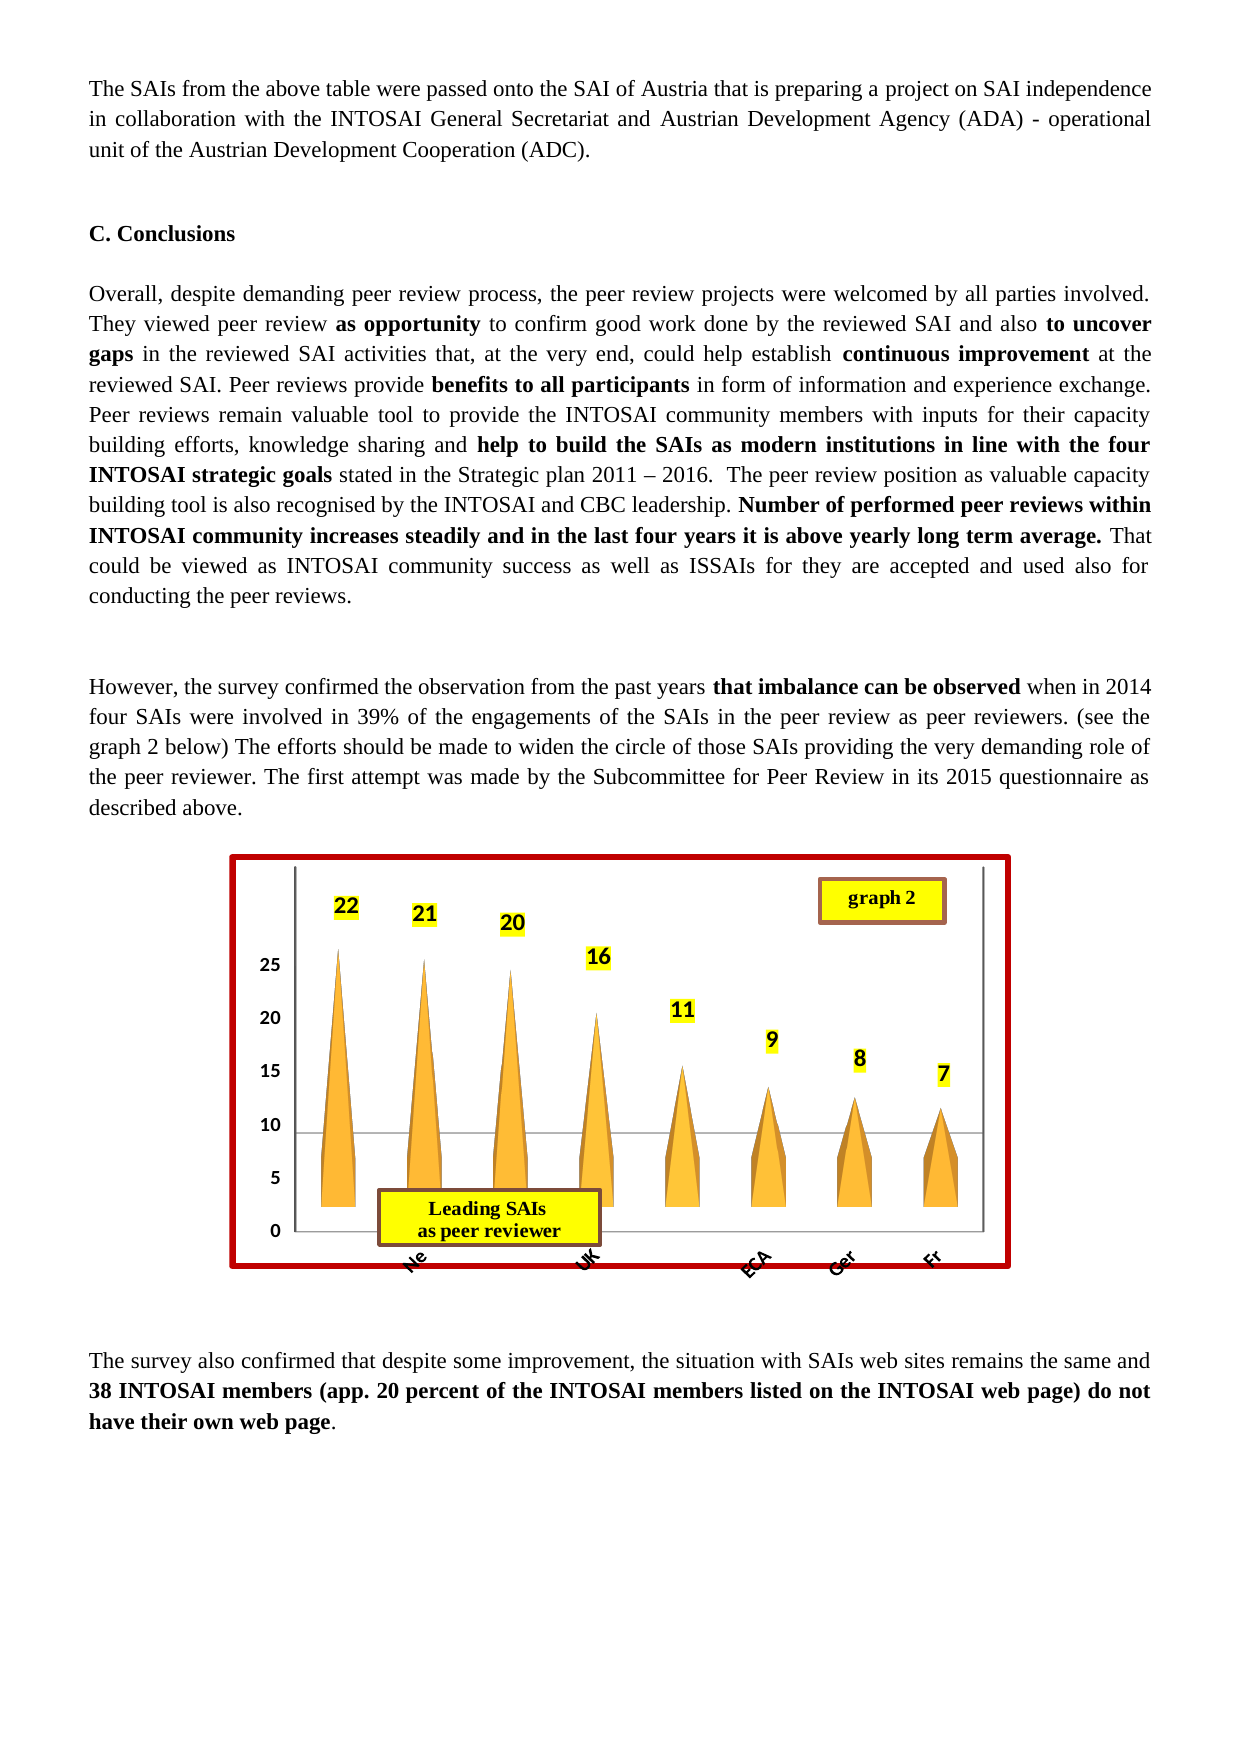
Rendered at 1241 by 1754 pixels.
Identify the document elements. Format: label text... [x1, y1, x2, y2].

list However, the survey confirmed the observation from the past years that imbalance can be observed when in 2014 four SAIs were involved in 39% of the engagements of the SAIs in the peer review as peer reviewers. (see the graph 2 below) The efforts should be made to widen the circle of those SAIs providing the very demanding role of the peer reviewer. The first attempt was made by the Subcommittee for Peer Review in its 2015 questionnaire as described above. [89, 673, 1152, 820]
text The SAIs from the above table were passed onto the SAI of Austria that is preparing a project on SAI independence in collaboration with the INTOSAI General Secretariat and Austrian Development Agency (ADA) - operational unit of the Austrian Development Cooperation (ADC). [89, 75, 1152, 162]
list C. Conclusions [89, 220, 1152, 246]
list Overall, despite demanding peer review process, the peer review projects were welcomed by all parties involved. They viewed peer review as opportunity to confirm good work done by the reviewed SAI and also to uncover gaps in the reviewed SAI activities that, at the very end, could help establish continuous improvement at the reviewed SAI. Peer reviews provide benefits to all participants in form of information and experience exchange. Peer reviews remain valuable tool to provide the INTOSAI community members with inputs for their capacity building efforts, knowledge sharing and help to build the SAIs as modern institutions in line with the four INTOSAI strategic goals stated in the Strategic plan 2011 – 2016. The peer review position as valuable capacity building tool is also recognised by the INTOSAI and CBC leadership. Number of performed peer reviews within INTOSAI community increases steadily and in the last four years it is above yearly long term average. That could be viewed as INTOSAI community success as well as ISSAIs for they are accepted and used also for conducting the peer reviews. [89, 280, 1152, 608]
list The survey also confirmed that despite some improvement, the situation with SAIs web sites remains the same and 38 INTOSAI members (app. 20 percent of the INTOSAI members listed on the INTOSAI web page) do not have their own web page. [89, 1347, 1152, 1434]
